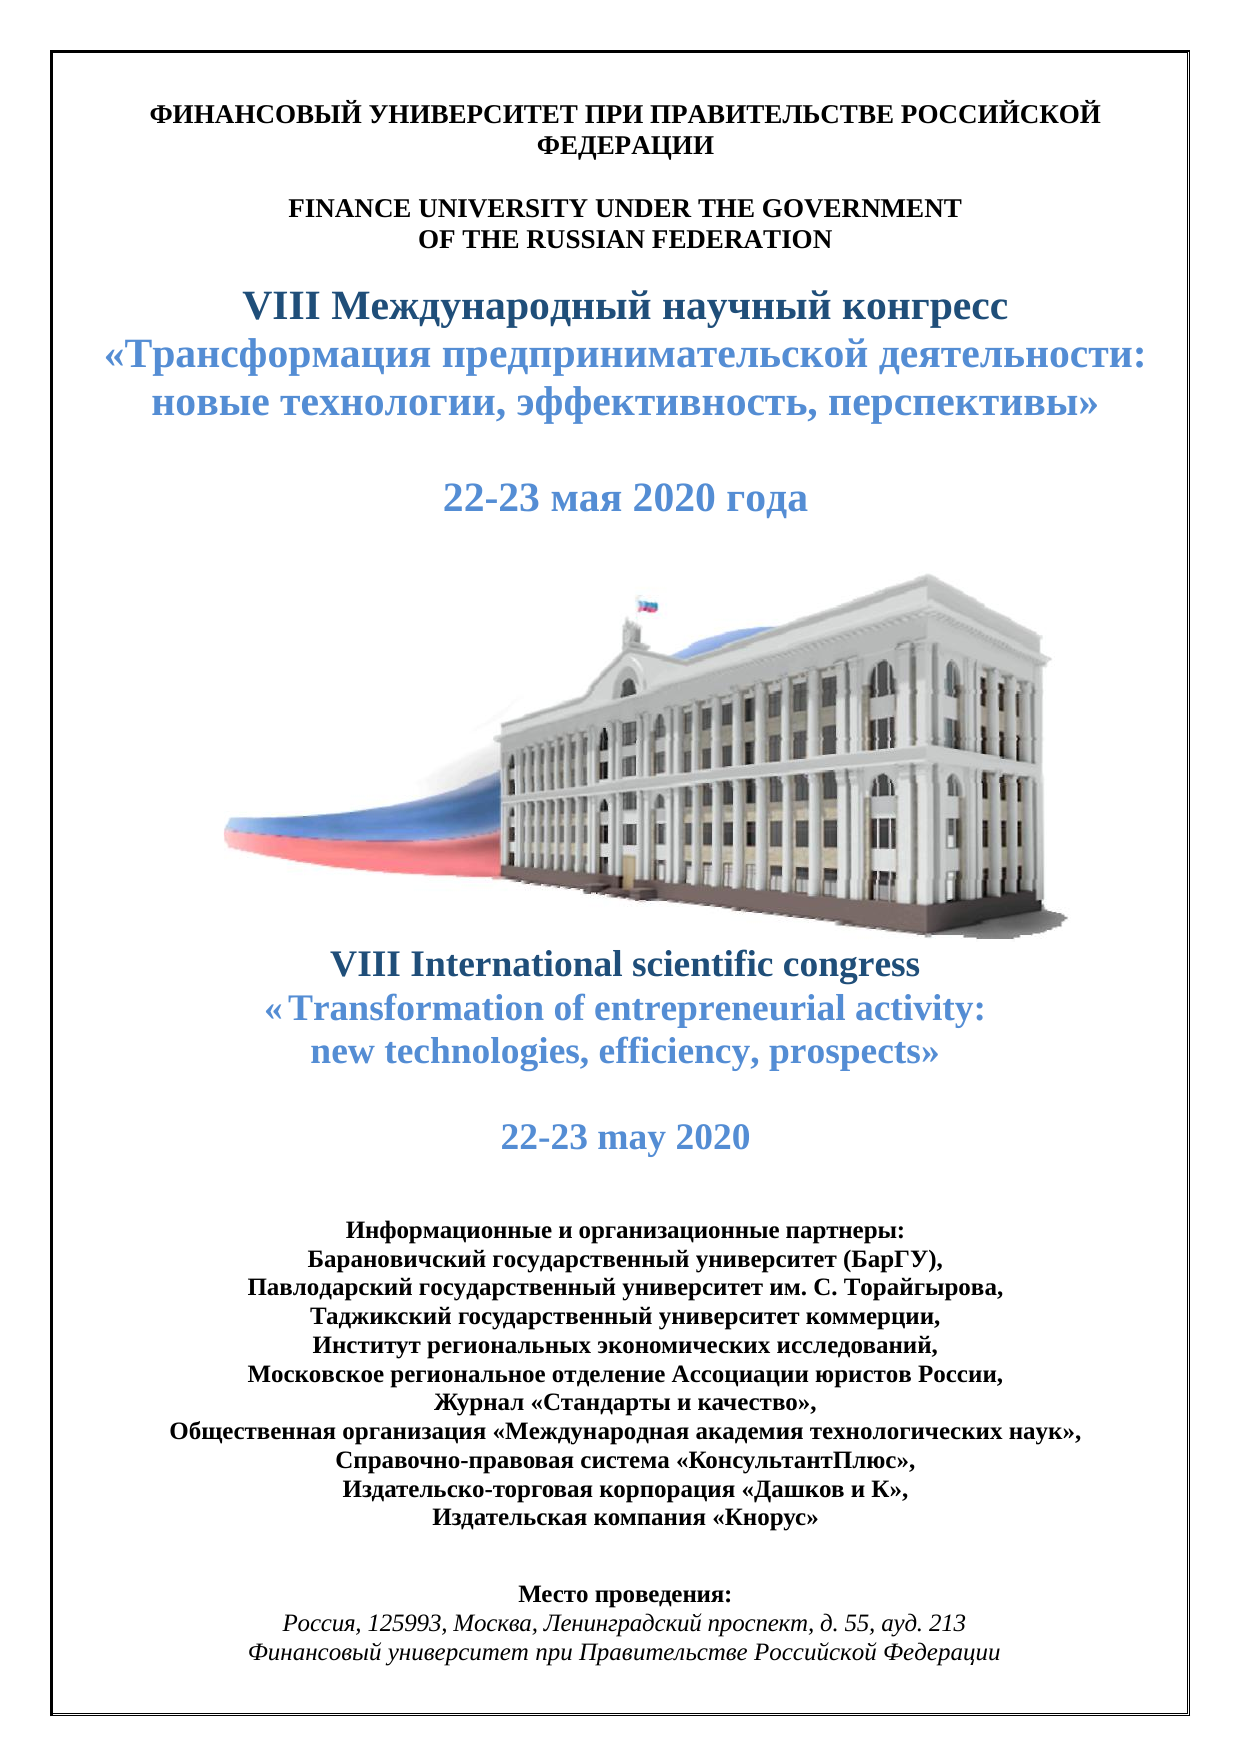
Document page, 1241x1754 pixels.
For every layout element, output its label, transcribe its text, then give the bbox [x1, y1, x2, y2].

text VIII Международный научный конгресс [90, 281, 1160, 328]
text Таджикский государственный университет коммерции, [90, 1301, 1160, 1330]
text Справочно-правовая система «КонсультантПлюс», [90, 1445, 1160, 1474]
text OF THE RUSSIAN FEDERATION [90, 223, 1160, 254]
text Финансовый университет при Правительстве Российской Федерации [90, 1637, 1160, 1665]
text 22-23 мая 2020 года [90, 472, 1160, 520]
text 22-23 may 2020 [90, 1114, 1160, 1157]
text Журнал «Стандарты и качество», [90, 1387, 1160, 1416]
text new technologies, efficiency, prospects» [90, 1028, 1160, 1071]
text «Трансформация предпринимательской деятельности: новые технологии, эффективность, перспективы» [90, 328, 1160, 424]
text Россия, 125993, Москва, Ленинградский проспект, д. 55, ауд. 213 [90, 1608, 1160, 1637]
text Институт региональных экономических исследований, [90, 1330, 1160, 1359]
text Место проведения: [90, 1579, 1160, 1608]
text Барановичский государственный университет (БарГУ), [90, 1244, 1160, 1272]
text Павлодарский государственный университет им. С. Торайгырова, [90, 1272, 1160, 1301]
text Общественная организация «Международная академия технологических наук», [90, 1416, 1160, 1445]
text ФИНАНСОВЫЙ УНИВЕРСИТЕТ ПРИ ПРАВИТЕЛЬСТВЕ РОССИЙСКОЙ ФЕДЕРАЦИИ [90, 98, 1160, 161]
text VIII International scientific congress [90, 942, 1160, 985]
text FINANCE UNIVERSITY UNDER THE GOVERNMENT [90, 192, 1160, 223]
text « Transformation of entrepreneurial activity: [90, 985, 1160, 1028]
text Московское региональное отделение Ассоциации юристов России, [90, 1359, 1160, 1387]
text Издательская компания «Кнорус» [90, 1502, 1160, 1531]
text Информационные и организационные партнеры: [90, 1215, 1160, 1244]
picture [223, 571, 1071, 942]
text Издательско-торговая корпорация «Дашков и К», [90, 1474, 1160, 1502]
